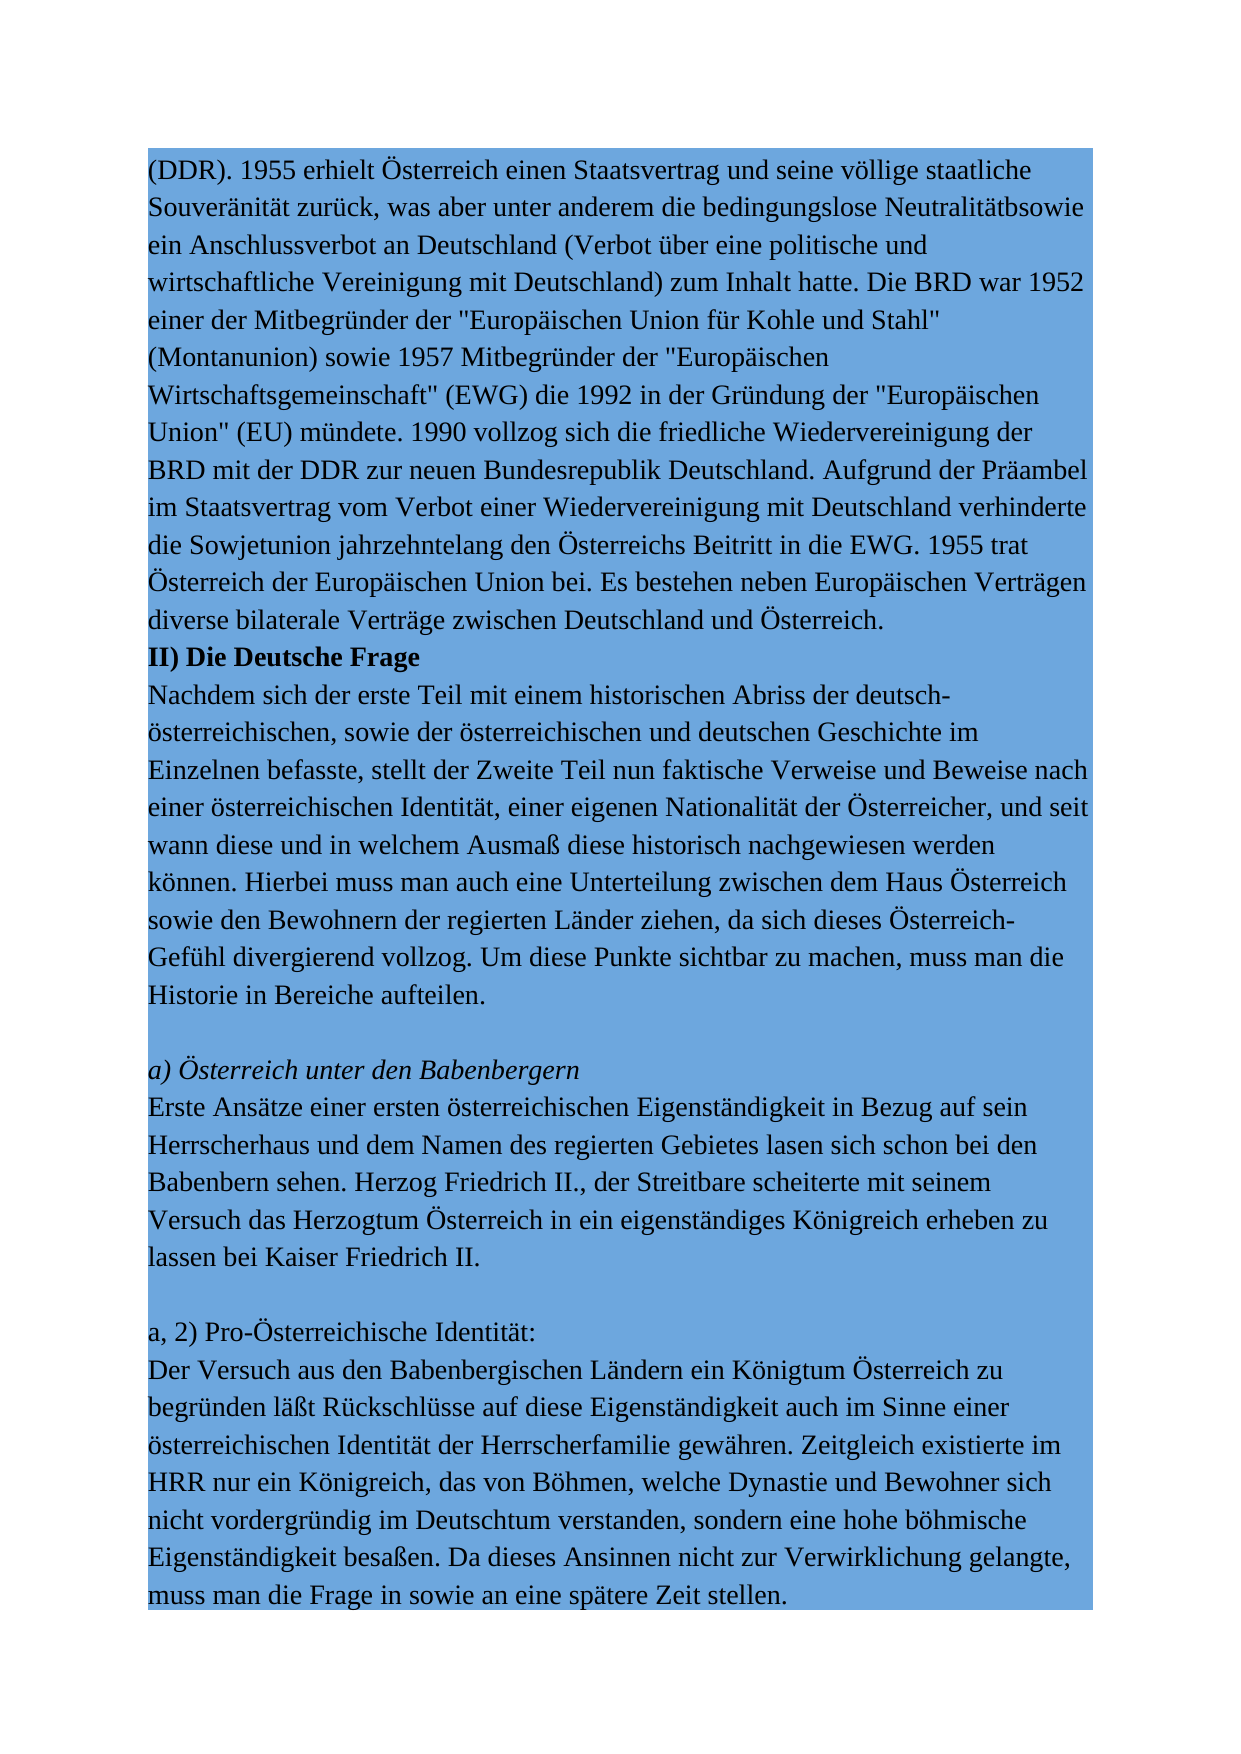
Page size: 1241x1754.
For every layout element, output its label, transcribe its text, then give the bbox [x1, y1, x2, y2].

text Der Versuch aus den Babenbergischen Ländern ein Königtum Österreich zu begründen läßt Rückschlüsse auf diese Eigenständigkeit auch im Sinne einer österreichischen Identität der Herrscherfamilie gewähren. Zeitgleich existierte im HRR nur ein Königreich, das von Böhmen, welche Dynastie und Bewohner sich nicht vordergründig im Deutschtum verstanden, sondern eine hohe böhmische Eigenständigkeit besaßen. Da dieses Ansinnen nicht zur Verwirklichung gelangte, muss man die Frage in sowie an eine spätere Zeit stellen. [148, 1348, 1093, 1610]
text Erste Ansätze einer ersten österreichischen Eigenständigkeit in Bezug auf sein Herrscherhaus und dem Namen des regierten Gebietes lasen sich schon bei den Babenbern sehen. Herzog Friedrich II., der Streitbare scheiterte mit seinem Versuch das Herzogtum Österreich in ein eigenständiges Königreich erheben zu lassen bei Kaiser Friedrich II. [148, 1085, 1093, 1273]
text II) Die Deutsche Frage [148, 635, 1093, 673]
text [148, 148, 1093, 635]
text a) Österreich unter den Babenbergern [148, 1048, 1093, 1085]
text a, 2) Pro-Österreichische Identität: [148, 1310, 1093, 1348]
text Nachdem sich der erste Teil mit einem historischen Abriss der deutsch-österreichischen, sowie der österreichischen und deutschen Geschichte im Einzelnen befasste, stellt der Zweite Teil nun faktische Verweise und Beweise nach einer österreichischen Identität, einer eigenen Nationalität der Österreicher, und seit wann diese und in welchem Ausmaß diese historisch nachgewiesen werden können. Hierbei muss man auch eine Unterteilung zwischen dem Haus Österreich sowie den Bewohnern der regierten Länder ziehen, da sich dieses Österreich-Gefühl divergierend vollzog. Um diese Punkte sichtbar zu machen, muss man die Historie in Bereiche aufteilen. [148, 673, 1093, 1010]
